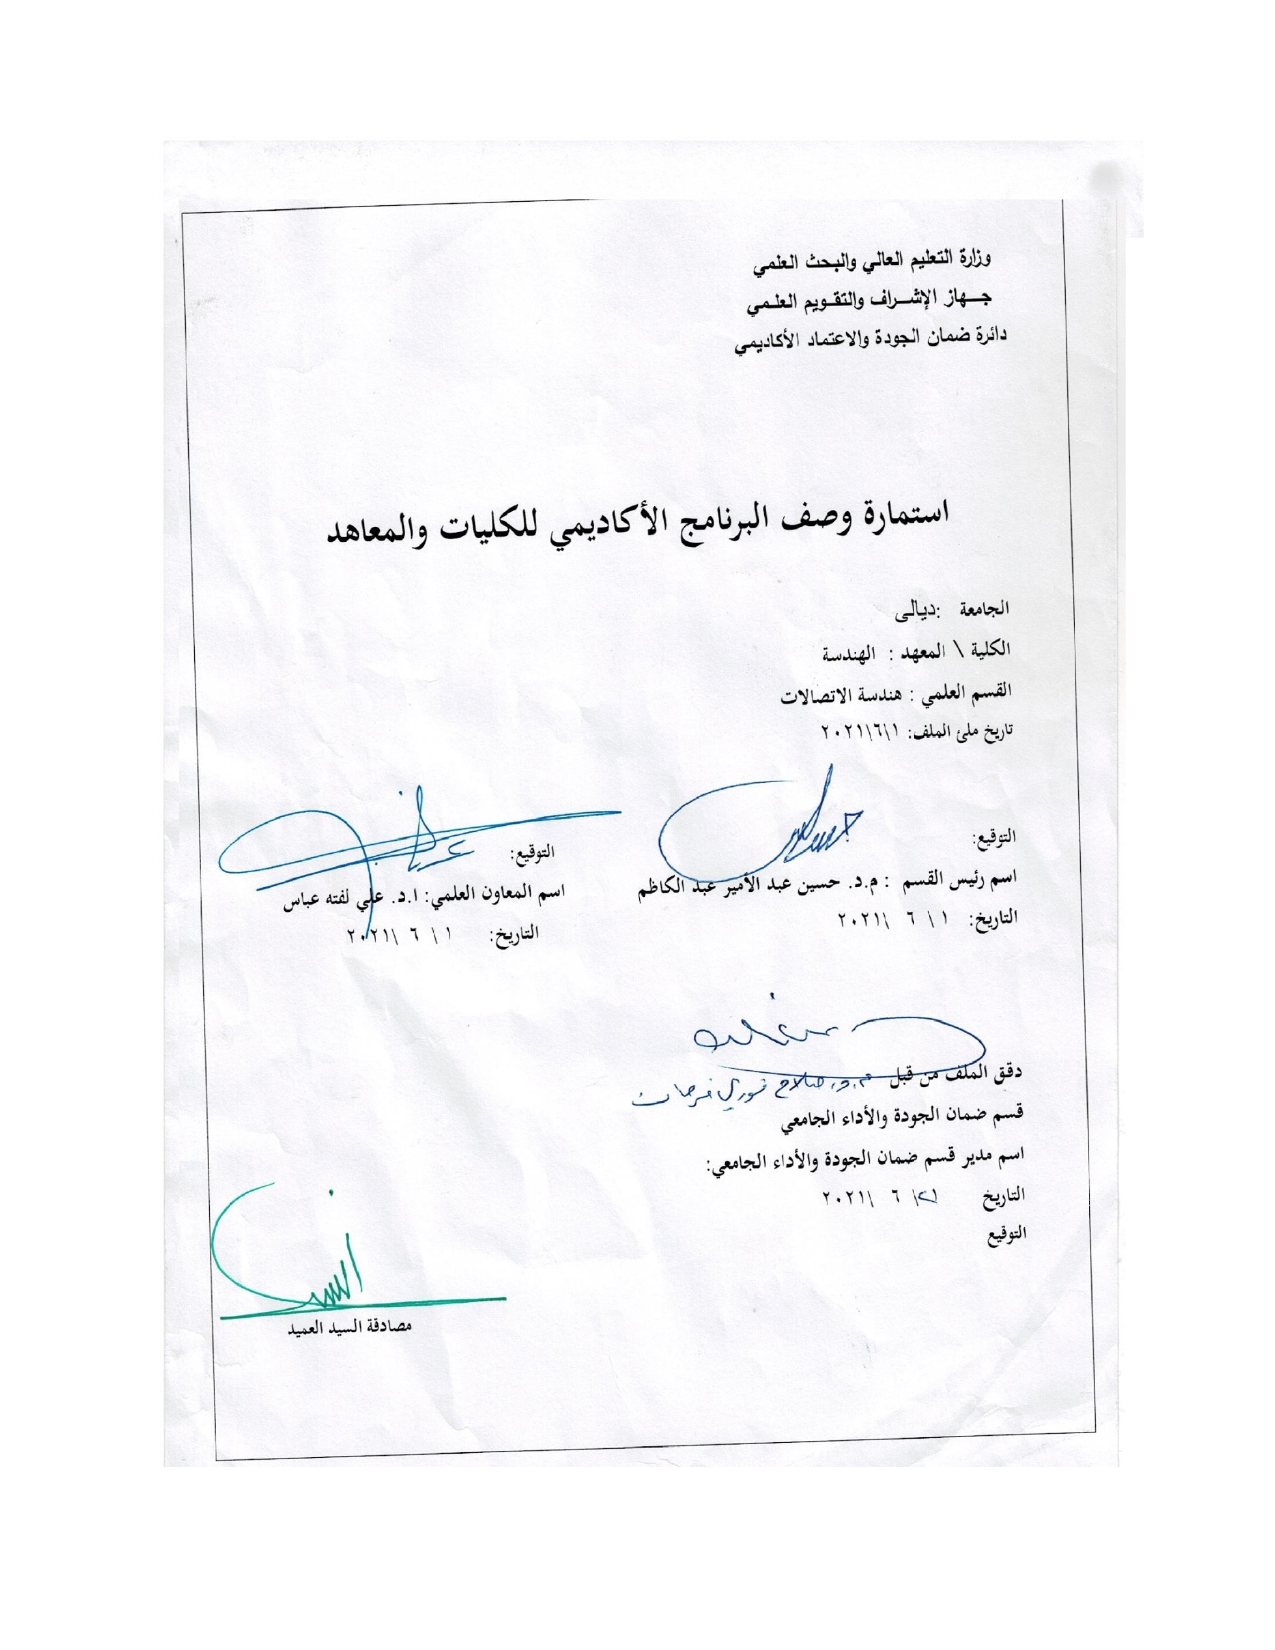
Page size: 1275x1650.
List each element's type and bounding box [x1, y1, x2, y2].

picture [159, 136, 1144, 1467]
